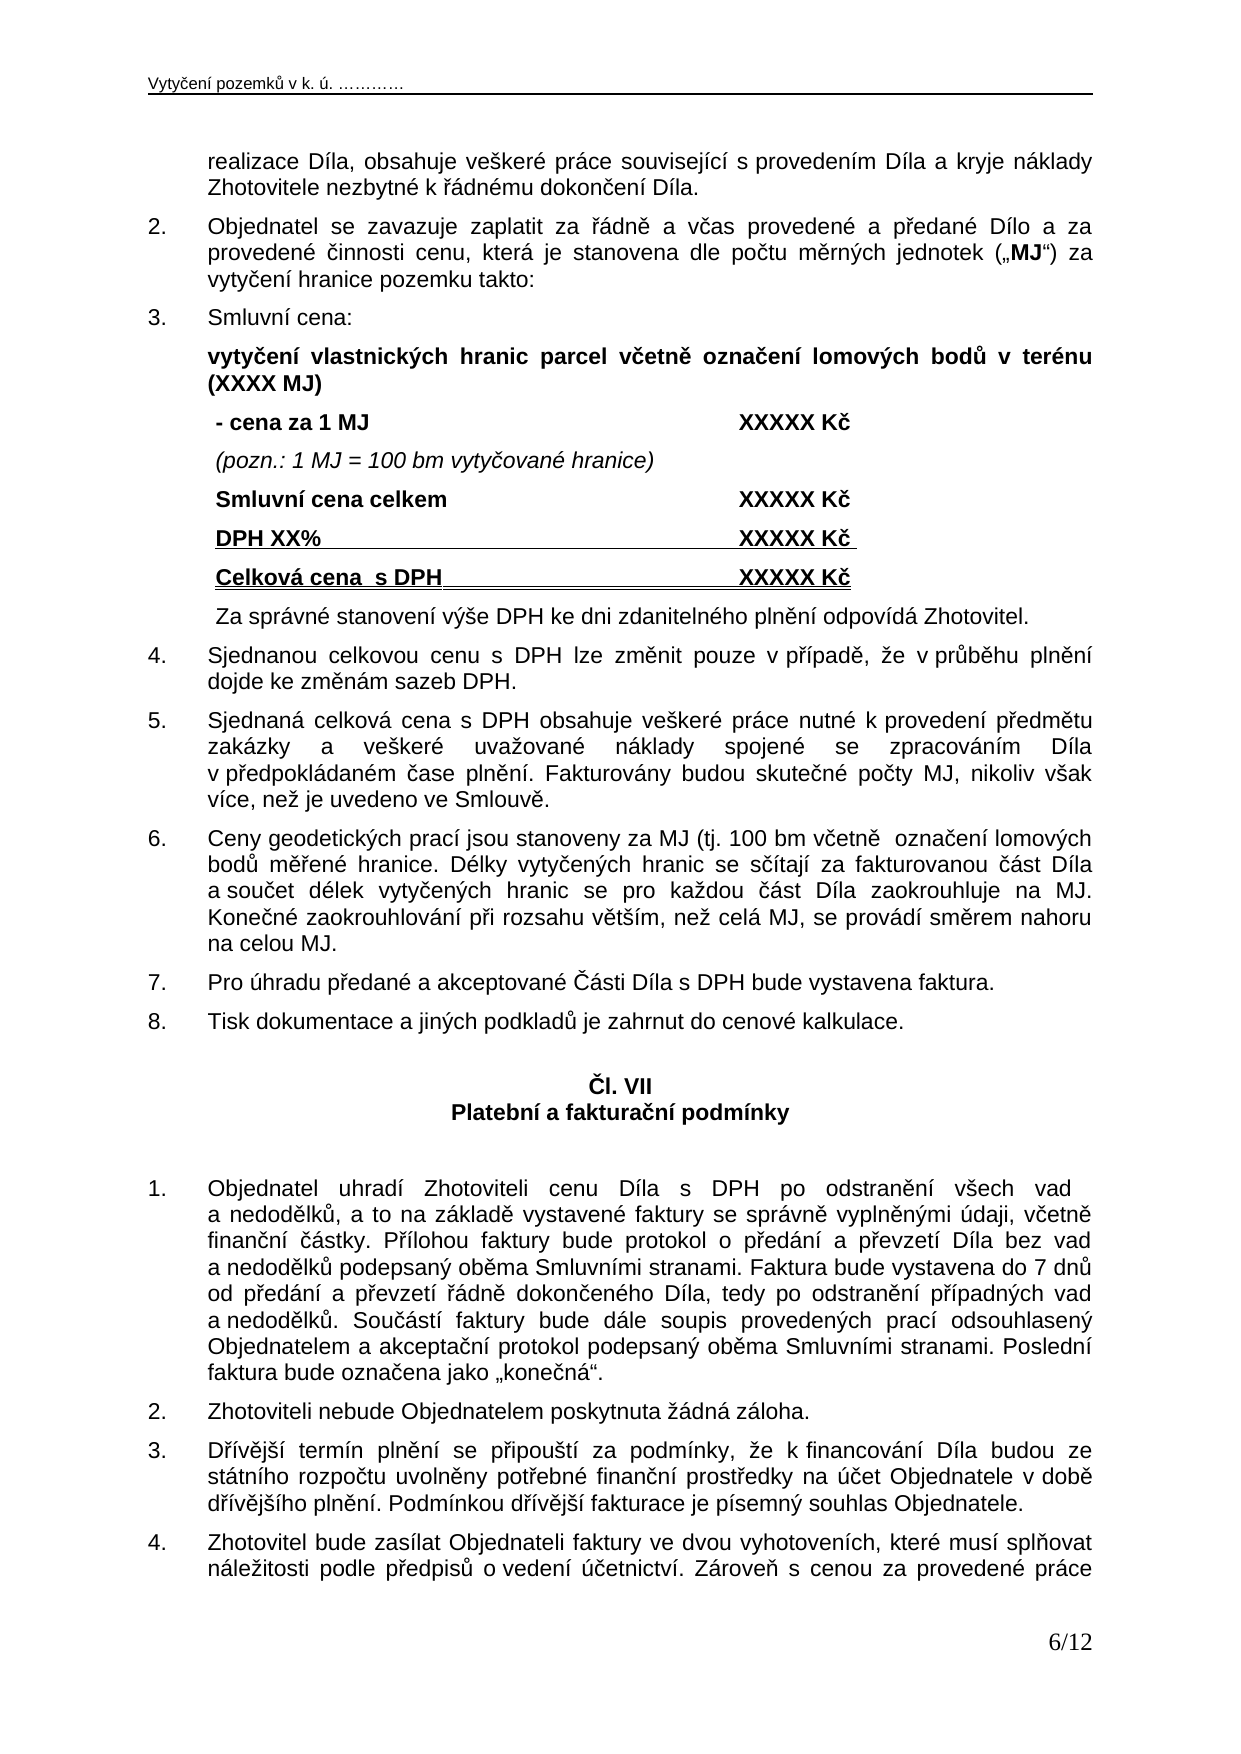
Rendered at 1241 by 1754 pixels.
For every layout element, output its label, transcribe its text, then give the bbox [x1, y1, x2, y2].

list Objednatel se zavazuje zaplatit za řádně a včas provedené a předané Dílo a za provedené činnosti cenu, která je stanovena dle počtu měrných jednotek („MJ“) za vytyčení hranice pozemku takto: [148, 213, 1093, 292]
text (pozn.: 1 MJ = 100 bm vytyčované hranice) [215, 447, 1093, 474]
text DPH XX% XXXXX Kč [215, 525, 1093, 551]
list Tisk dokumentace a jiných podkladů je zahrnut do cenové kalkulace. [148, 1008, 1093, 1034]
list Ceny geodetických prací jsou stanoveny za MJ (tj. 100 bm včetně označení lomových bodů měřené hranice. Délky vytyčených hranic se sčítají za fakturovanou část Díla a součet délek vytyčených hranic se pro každou část Díla zaokrouhluje na MJ. Konečné zaokrouhlování při rozsahu větším, než celá MJ, se provádí směrem nahoru na celou MJ. [148, 825, 1093, 956]
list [148, 148, 1093, 200]
text vytyčení vlastnických hranic parcel včetně označení lomových bodů v terénu (XXXX MJ) [207, 343, 1093, 396]
text Smluvní cena celkem XXXXX Kč [215, 486, 1093, 512]
list Dřívější termín plnění se připouští za podmínky, že k financování Díla budou ze státního rozpočtu uvolněny potřebné finanční prostředky na účet Objednatele v době dřívějšího plnění. Podmínkou dřívější fakturace je písemný souhlas Objednatele. [148, 1437, 1093, 1516]
list Objednatel uhradí Zhotoviteli cenu Díla s DPH po odstranění všech vad a nedodělků, a to na základě vystavené faktury se správně vyplněnými údaji, včetně finanční částky. Přílohou faktury bude protokol o předání a převzetí Díla bez vad a nedodělků podepsaný oběma Smluvními stranami. Faktura bude vystavena do 7 dnů od předání a převzetí řádně dokončeného Díla, tedy po odstranění případných vad a nedodělků. Součástí faktury bude dále soupis provedených prací odsouhlasený Objednatelem a akceptační protokol podepsaný oběma Smluvními stranami. Poslední faktura bude označena jako „konečná“. [148, 1175, 1093, 1386]
text - cena za 1 MJ XXXXX Kč [215, 408, 1093, 435]
list Pro úhradu předané a akceptované Části Díla s DPH bude vystavena faktura. [148, 969, 1093, 995]
text Celková cena s DPH XXXXX Kč [215, 564, 1093, 590]
list Sjednaná celková cena s DPH obsahuje veškeré práce nutné k provedení předmětu zakázky a veškeré uvažované náklady spojené se zpracováním Díla v předpokládaném čase plnění. Fakturovány budou skutečné počty MJ, nikoliv však více, než je uvedeno ve Smlouvě. [148, 707, 1093, 812]
subtitle Platební a fakturační podmínky [148, 1099, 1093, 1126]
list Zhotoviteli nebude Objednatelem poskytnuta žádná záloha. [148, 1398, 1093, 1424]
list Smluvní cena: [148, 304, 1093, 331]
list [148, 1528, 1093, 1581]
list Sjednanou celkovou cenu s DPH lze změnit pouze v případě, že v průběhu plnění dojde ke změnám sazeb DPH. [148, 642, 1093, 694]
subtitle Čl. VII [148, 1073, 1093, 1099]
text Za správné stanovení výše DPH ke dni zdanitelného plnění odpovídá Zhotovitel. [215, 603, 1093, 629]
